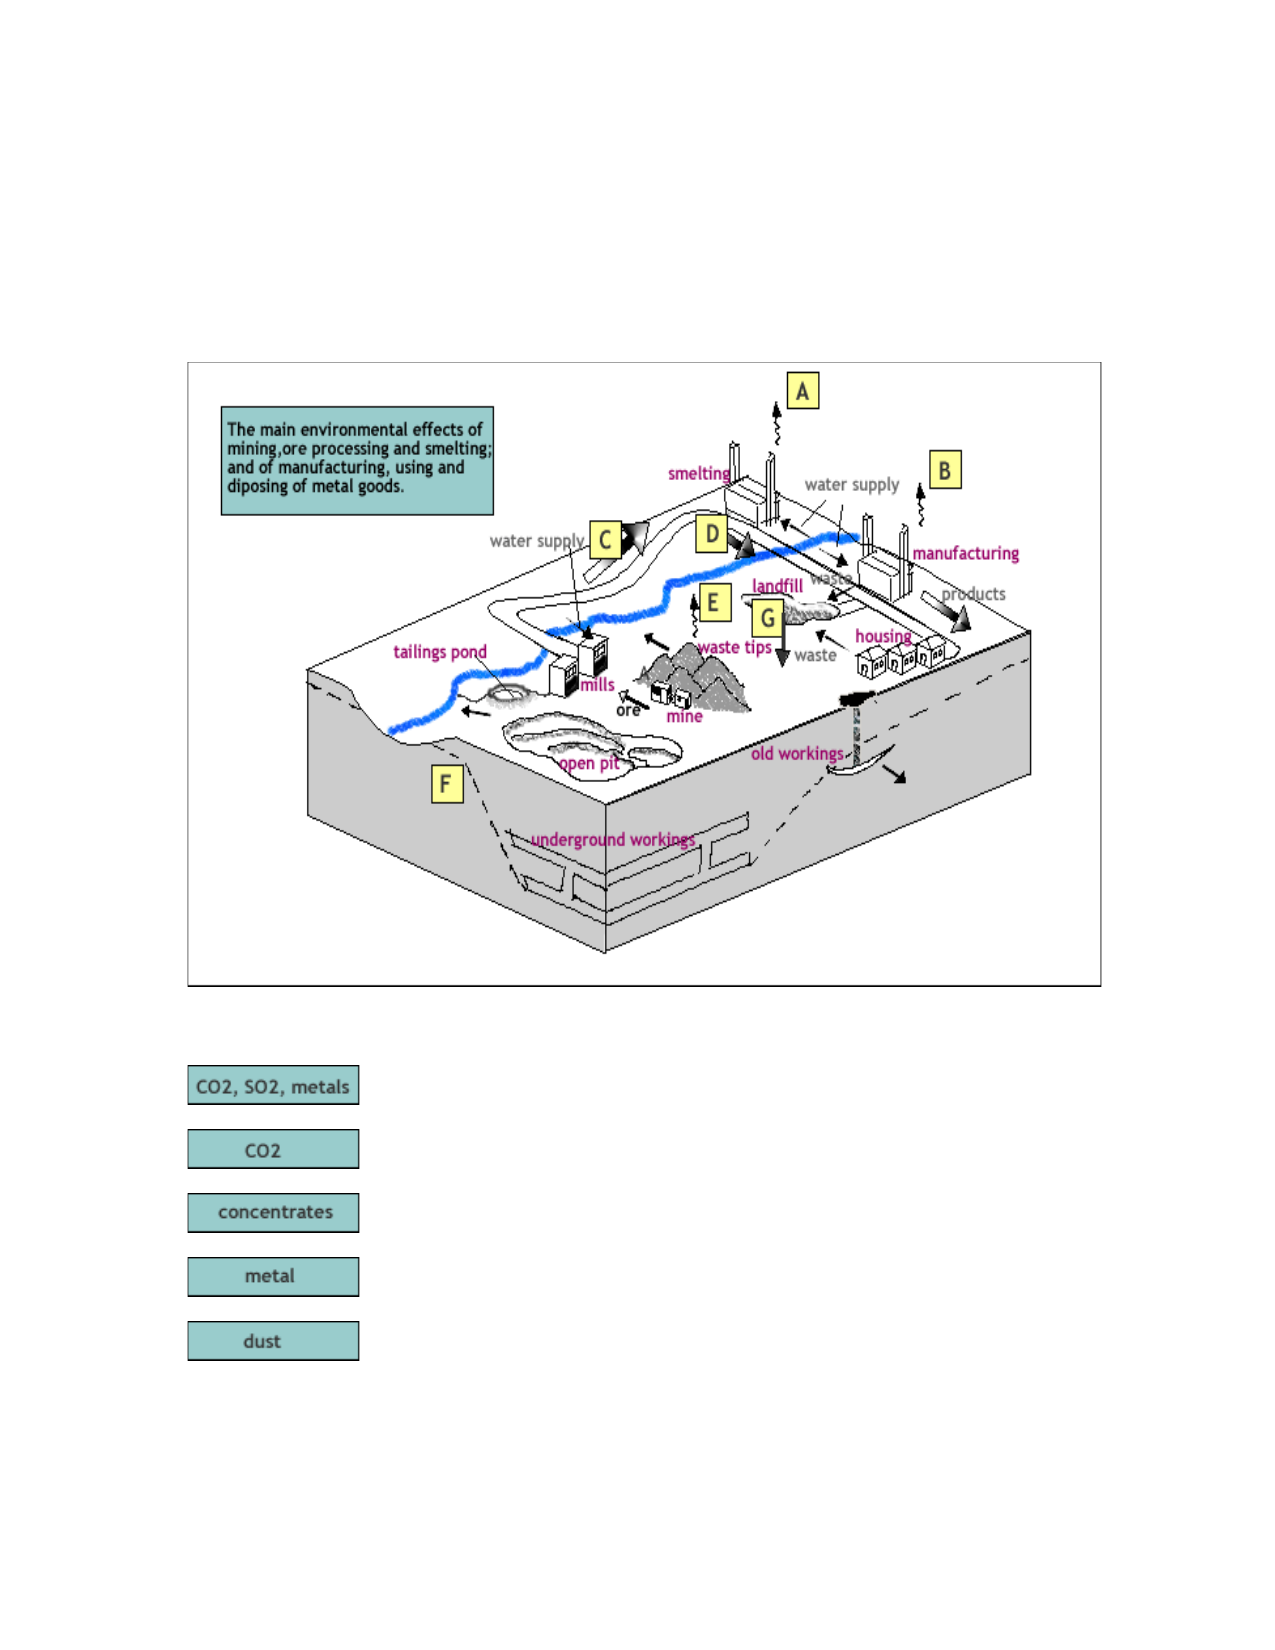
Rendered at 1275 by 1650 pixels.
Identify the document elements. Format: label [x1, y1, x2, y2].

picture [187, 1129, 360, 1169]
picture [187, 1321, 360, 1361]
picture [187, 1065, 360, 1105]
picture [187, 362, 1102, 987]
picture [187, 1193, 360, 1233]
picture [187, 1257, 360, 1297]
